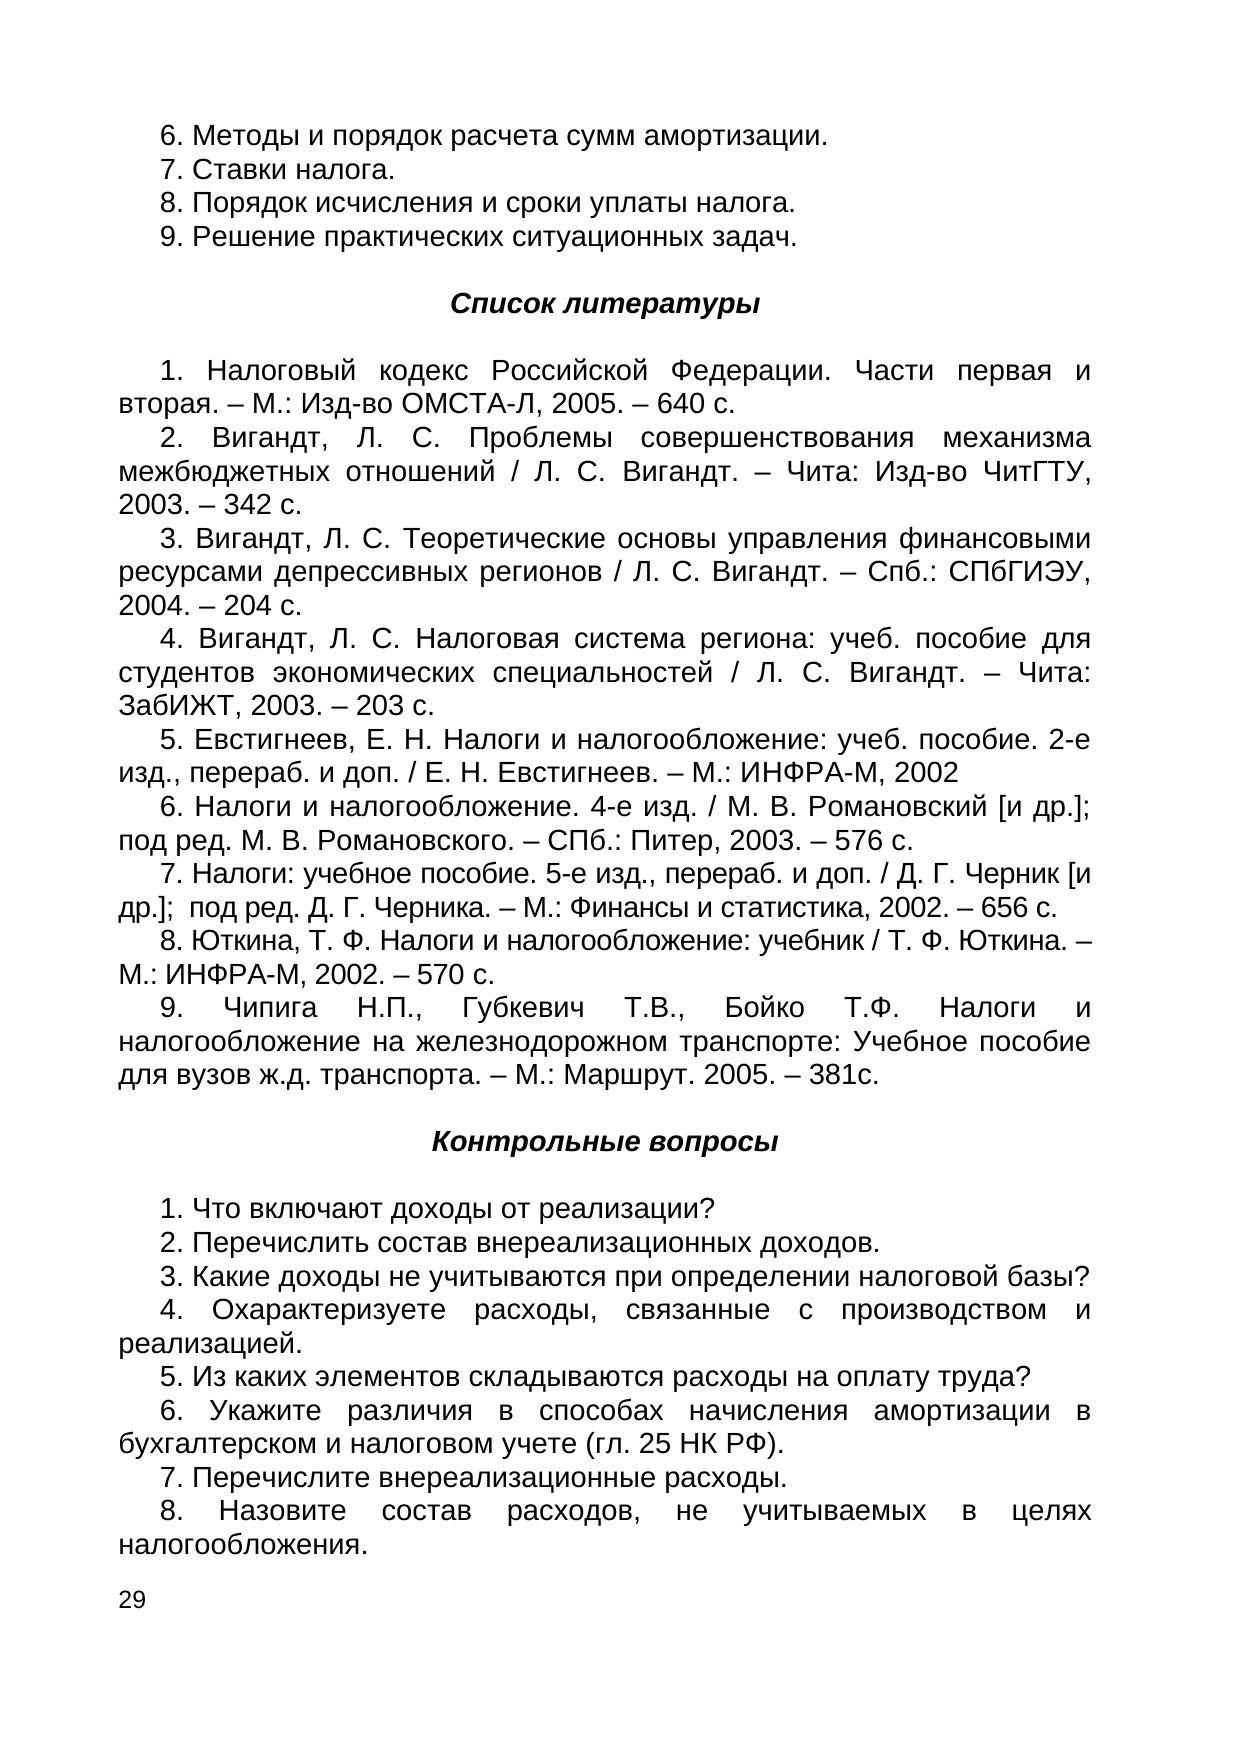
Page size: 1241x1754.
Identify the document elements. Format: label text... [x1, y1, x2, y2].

text 2. Вигандт, Л. С. Проблемы совершенствования механизма межбюджетных отношений / Л. С. вигандт. – Чита: Изд-во ЧитГТУ, 2003. – 342 с. [118, 420, 1092, 521]
text Контрольные вопросы [118, 1124, 1092, 1158]
text 9. Чипига Н.П., Губкевич Т.В., Бойко Т.Ф. Налоги и налогообложение на железнодорожном транспорте: Учебное пособие для вузов ж.д. транспорта. – М.: Маршрут. 2005. – 381с. [118, 990, 1092, 1091]
text 9. Решение практических ситуационных задач. [118, 219, 1092, 252]
text 2. Перечислить состав внереализационных доходов. [118, 1225, 1092, 1258]
text 6. Укажите различия в способах начисления амортизации в бухгалтерском и налоговом учете (гл. 25 НК РФ). [118, 1393, 1092, 1460]
text 5. Из каких элементов складываются расходы на оплату труда? [118, 1359, 1092, 1393]
text 7. Перечислите внереализационные расходы. [118, 1460, 1092, 1493]
text 8. Юткина, Т. Ф. Налоги и налогообложение: учебник / Т. Ф. Юткина. – М.: ИНФРА-М, 2002. – 570 с. [118, 923, 1092, 990]
text 3. Вигандт, Л. С. Теоретические основы управления финансовыми ресурсами депрессивных регионов / Л. С. Вигандт. – Спб.: СПбГИЭУ, 2004. – 204 с. [118, 521, 1092, 621]
text 5. Евстигнеев, Е. Н. Налоги и налогообложение: учеб. пособие. 2-е изд., перераб. и доп. / Е. Н. Евстигнеев. – М.: Инфра-М, 2002 [118, 722, 1092, 789]
text 7. Ставки налога. [118, 152, 1092, 185]
text 7. Налоги: учебное пособие. 5-е изд., перераб. и доп. / Д. Г. Черник [и др.]; под ред. Д. Г. Черника. – М.: Финансы и статистика, 2002. – 656 с. [118, 856, 1092, 923]
text 8. Назовите состав расходов, не учитываемых в целях налогообложения. [118, 1493, 1092, 1560]
text 1. Что включают доходы от реализации? [118, 1191, 1092, 1225]
text 3. Какие доходы не учитываются при определении налоговой базы? [118, 1258, 1092, 1292]
text 6. Методы и порядок расчета сумм амортизации. [118, 118, 1092, 152]
text 4. Охарактеризуете расходы, связанные с производством и реализацией. [118, 1292, 1092, 1359]
text 8. Порядок исчисления и сроки уплаты налога. [118, 185, 1092, 219]
text 4. Вигандт, Л. С. Налоговая система региона: учеб. пособие для студентов экономических специальностей / Л. С. Вигандт. – Чита: ЗабИЖТ, 2003. – 203 с. [118, 621, 1092, 722]
text 1. Налоговый кодекс Российской Федерации. Части первая и вторая. – М.: Изд-во ОМСТА-Л, 2005. – 640 с. [118, 353, 1092, 420]
text Список литературы [118, 286, 1092, 319]
text 6. Налоги и налогообложение. 4-е изд. / М. В. Романовский [и др.]; под ред. М. В. Романовского. – СПб.: Питер, 2003. – 576 с. [118, 789, 1092, 856]
